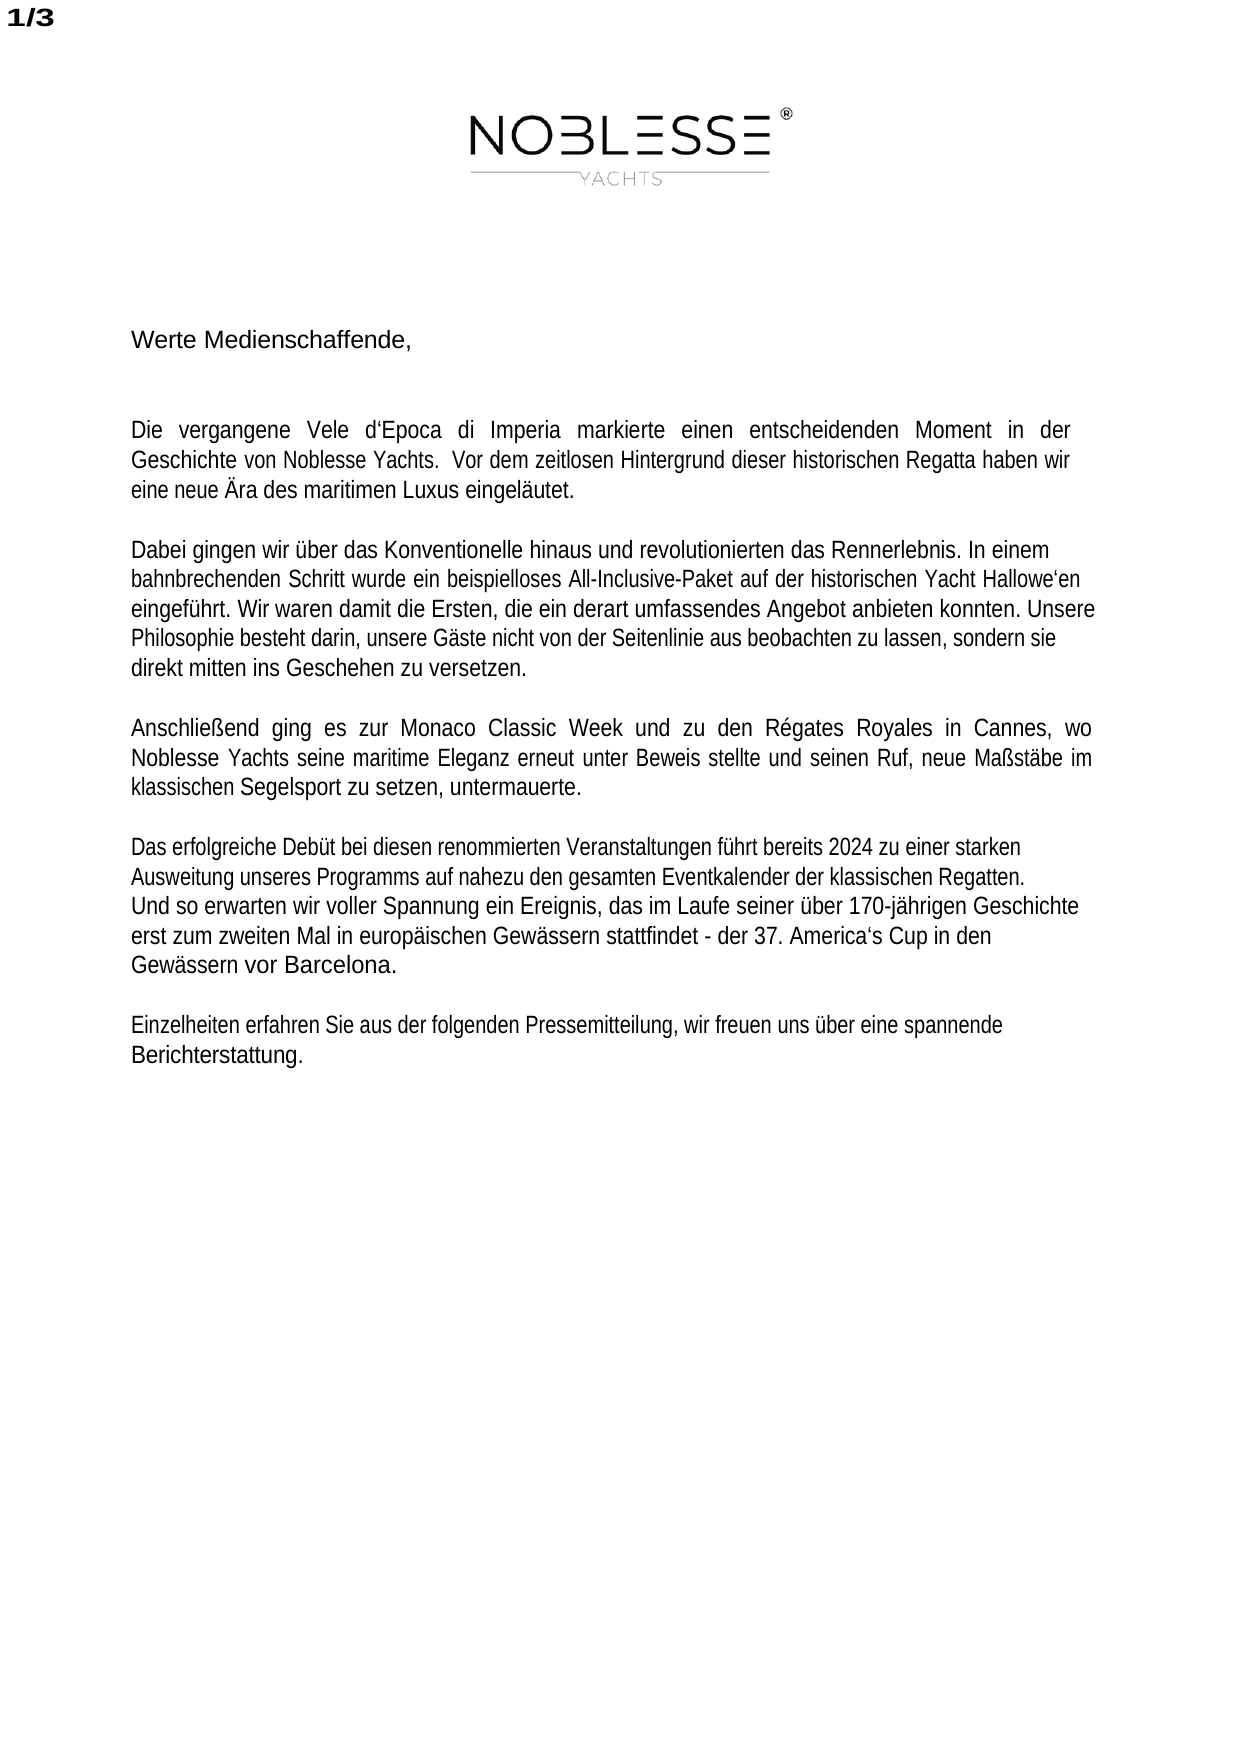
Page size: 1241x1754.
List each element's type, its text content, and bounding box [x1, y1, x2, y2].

text Und so erwarten wir voller Spannung ein Ereignis, das im Laufe seiner über 170-jährigen Geschichte erst zum zweiten Mal in europäischen Gewässern stattfindet - der 37. America‘s Cup in den Gewässern vor Barcelona. [131, 891, 1100, 979]
text Einzelheiten erfahren Sie aus der folgenden Pressemitteilung, wir freuen uns über eine spannende Berichterstattung. [131, 1010, 1100, 1069]
text Die vergangene Vele d‘Epoca di Imperia markierte einen entscheidenden Moment in der Geschichte von Noblesse Yachts. Vor dem zeitlosen Hintergrund dieser historischen Regatta haben wir eine neue Ära des maritimen Luxus eingeläutet. [131, 416, 1071, 503]
picture [430, 89, 811, 204]
text Das erfolgreiche Debüt bei diesen renommierten Veranstaltungen führt bereits 2024 zu einer starken Ausweitung unseres Programms auf nahezu den gesamten Eventkalender der klassischen Regatten. [131, 832, 1100, 890]
text Werte Medienschaffende, [131, 326, 1119, 354]
text Dabei gingen wir über das Konventionelle hinaus und revolutionierten das Rennerlebnis. In einem bahnbrechenden Schritt wurde ein beispielloses All-Inclusive-Paket auf der historischen Yacht Hallowe‘en eingeführt. Wir waren damit die Ersten, die ein derart umfassendes Angebot anbieten konnten. Unsere Philosophie besteht darin, unsere Gäste nicht von der Seitenlinie aus beobachten zu lassen, sondern sie direkt mitten ins Geschehen zu versetzen. [131, 534, 1100, 682]
text Anschließend ging es zur Monaco Classic Week und zu den Régates Royales in Cannes, wo Noblesse Yachts seine maritime Eleganz erneut unter Beweis stellte und seinen Ruf, neue Maßstäbe im klassischen Segelsport zu setzen, untermauerte. [131, 713, 1093, 801]
